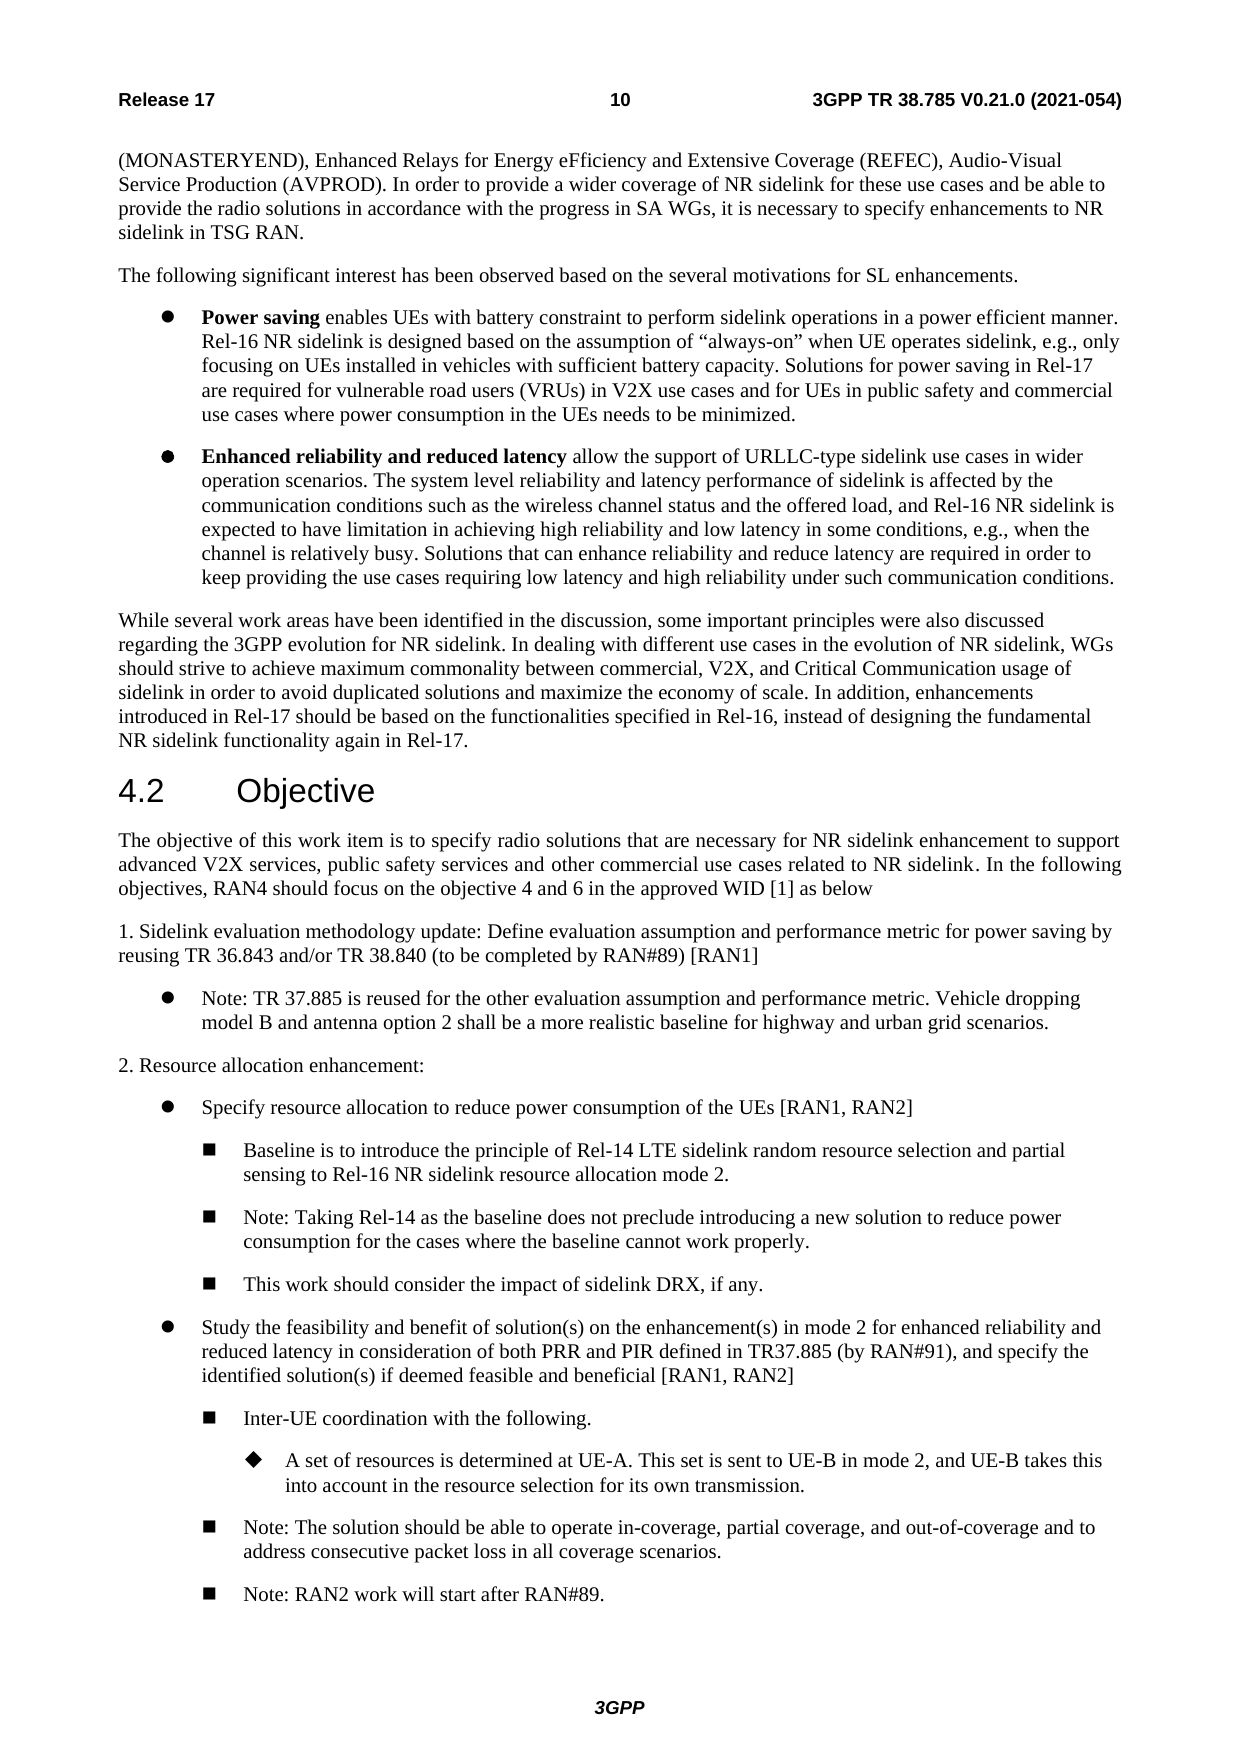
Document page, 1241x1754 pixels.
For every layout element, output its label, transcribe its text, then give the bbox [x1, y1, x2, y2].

list Study the feasibility and benefit of solution(s) on the enhancement(s) in mode 2 for enhanced reliability and reduced latency in consideration of both PRR and PIR defined in TR37.885 (by RAN#91), and specify the identified solution(s) if deemed feasible and beneficial [RAN1, RAN2] [160, 1315, 1122, 1387]
list This work should consider the impact of sidelink DRX, if any. [201, 1272, 1122, 1296]
text The objective of this work item is to specify radio solutions that are necessary for NR sidelink enhancement to support advanced V2X services, public safety services and other commercial use cases related to NR sidelink. In the following objectives, RAN4 should focus on the objective 4 and 6 in the approved WID [1] as below [118, 828, 1122, 900]
text While several work areas have been identified in the discussion, some important principles were also discussed regarding the 3GPP evolution for NR sidelink. In dealing with different use cases in the evolution of NR sidelink, WGs should strive to achieve maximum commonality between commercial, V2X, and Critical Communication usage of sidelink in order to avoid duplicated solutions and maximize the economy of scale. In addition, enhancements introduced in Rel-17 should be based on the functionalities specified in Rel-16, instead of designing the fundamental NR sidelink functionality again in Rel-17. [118, 607, 1122, 752]
list Power saving enables UEs with battery constraint to perform sidelink operations in a power efficient manner. Rel-16 NR sidelink is designed based on the assumption of “always-on” when UE operates sidelink, e.g., only focusing on UEs installed in vehicles with sufficient battery capacity. Solutions for power saving in Rel-17 are required for vulnerable road users (VRUs) in V2X use cases and for UEs in public safety and commercial use cases where power consumption in the UEs needs to be minimized. [160, 305, 1122, 426]
list Note: RAN2 work will start after RAN#89. [201, 1582, 1122, 1606]
list A set of resources is determined at UE-A. This set is sent to UE-B in mode 2, and UE-B takes this into account in the resource selection for its own transmission. [243, 1448, 1122, 1497]
subtitle 4.2 Objective [118, 771, 1122, 809]
text The following significant interest has been observed based on the several motivations for SL enhancements. [118, 262, 1122, 287]
list Baseline is to introduce the principle of Rel-14 LTE sidelink random resource selection and partial sensing to Rel-16 NR sidelink resource allocation mode 2. [201, 1138, 1122, 1186]
text 1. Sidelink evaluation methodology update: Define evaluation assumption and performance metric for power saving by reusing TR 36.843 and/or TR 38.840 (to be completed by RAN#89) [RAN1] [118, 919, 1122, 967]
list Specify resource allocation to reduce power consumption of the UEs [RAN1, RAN2] [160, 1095, 1122, 1119]
list Note: Taking Rel-14 as the baseline does not preclude introducing a new solution to reduce power consumption for the cases where the baseline cannot work properly. [201, 1205, 1122, 1253]
list Note: The solution should be able to operate in-coverage, partial coverage, and out-of-coverage and to address consecutive packet loss in all coverage scenarios. [201, 1515, 1122, 1563]
list Enhanced reliability and reduced latency allow the support of URLLC-type sidelink use cases in wider operation scenarios. The system level reliability and latency performance of sidelink is affected by the communication conditions such as the wireless channel status and the offered load, and Rel-16 NR sidelink is expected to have limitation in achieving high reliability and low latency in some conditions, e.g., when the channel is relatively busy. Solutions that can enhance reliability and reduce latency are required in order to keep providing the use cases requiring low latency and high reliability under such communication conditions. [160, 444, 1122, 589]
text 2. Resource allocation enhancement: [118, 1052, 1122, 1077]
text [118, 147, 1122, 244]
list Inter-UE coordination with the following. [201, 1406, 1122, 1430]
list Note: TR 37.885 is reused for the other evaluation assumption and performance metric. Vehicle dropping model B and antenna option 2 shall be a more realistic baseline for highway and urban grid scenarios. [160, 986, 1122, 1034]
